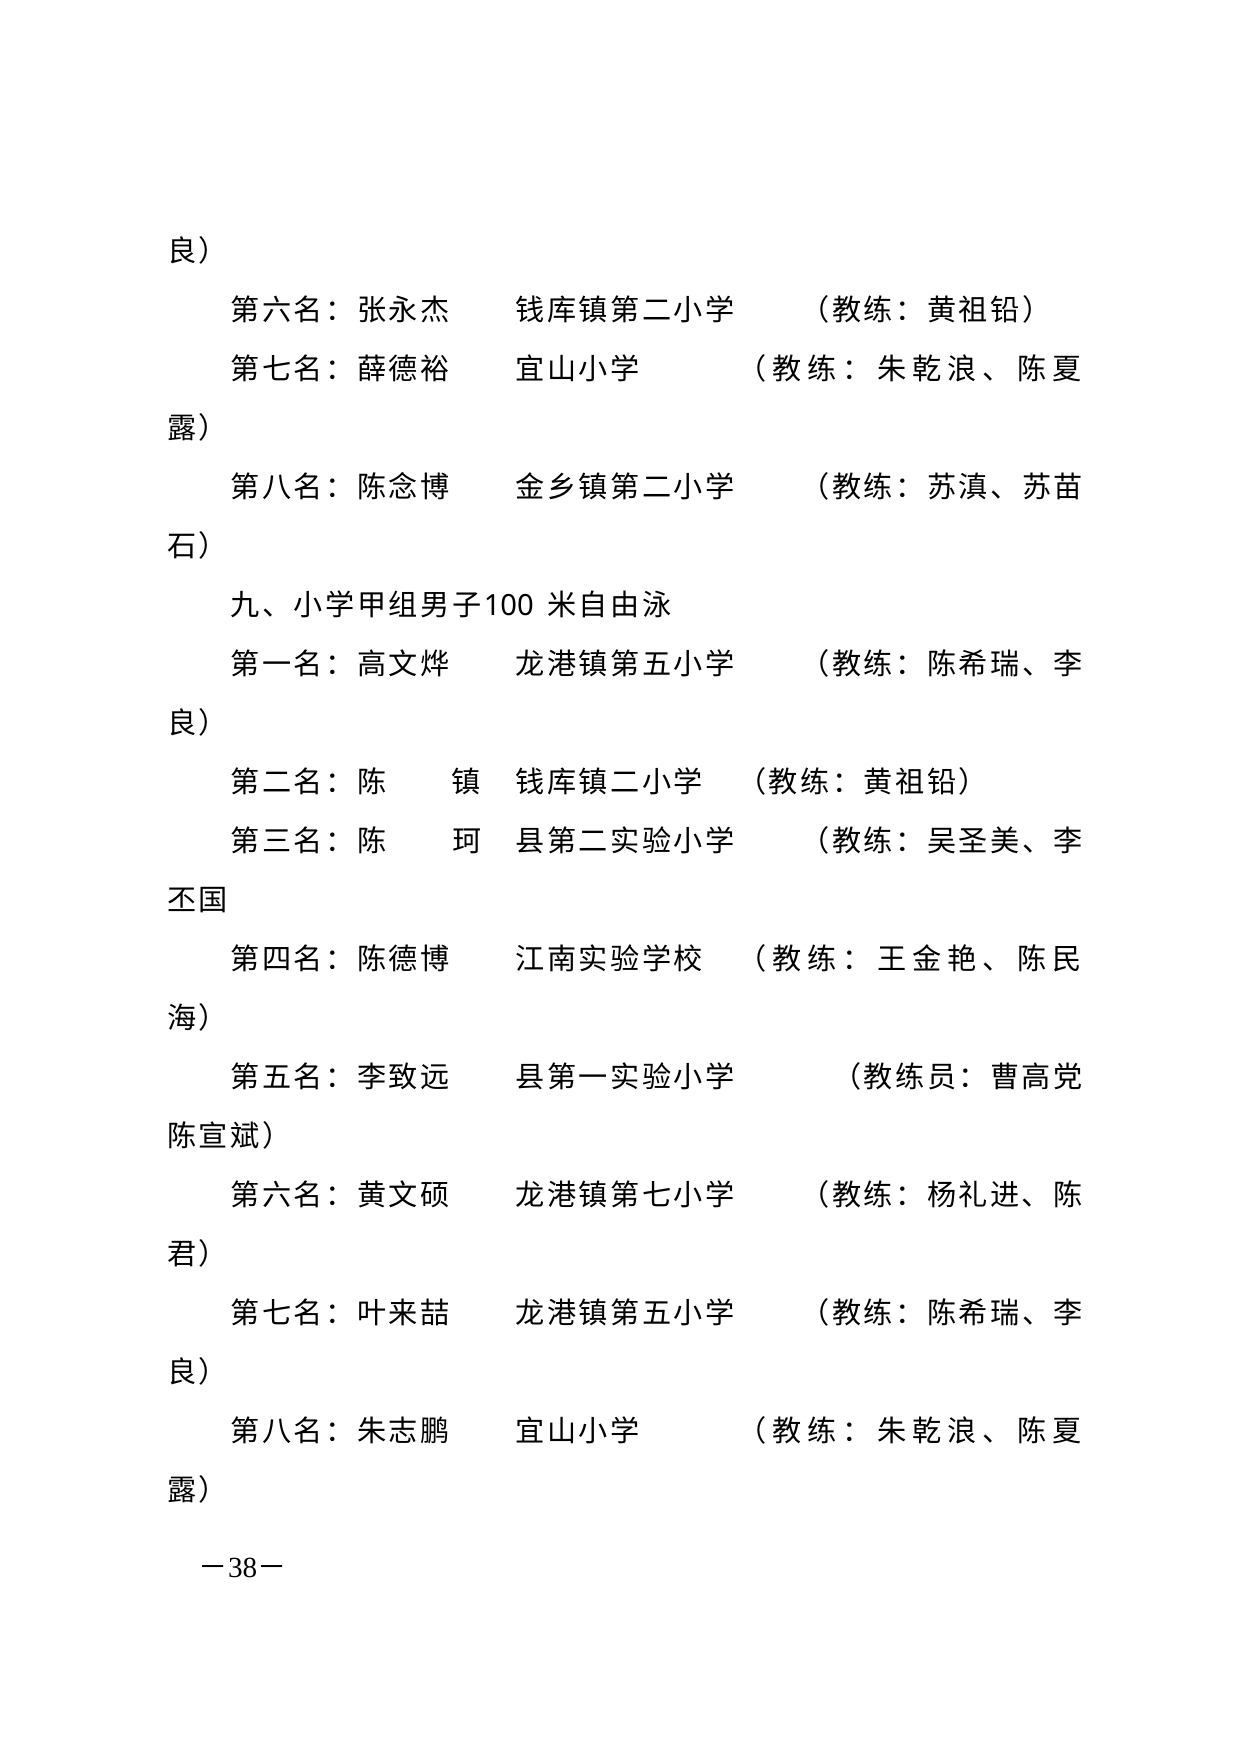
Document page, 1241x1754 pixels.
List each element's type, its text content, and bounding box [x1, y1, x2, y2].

text 九、小学甲组男子100米自由泳 [167, 573, 1085, 632]
text 第四名：陈德博 江南实验学校 （教练：王金艳、陈民海） [167, 927, 1085, 1045]
text 第六名：黄文硕 龙港镇第七小学 （教练：杨礼进、陈君） [167, 1163, 1085, 1281]
text 第八名：朱志鹏 宜山小学 （教练：朱乾浪、陈夏露） [167, 1399, 1085, 1517]
text 第七名：薛德裕 宜山小学 （教练：朱乾浪、陈夏露） [167, 337, 1085, 455]
text 第五名：黄 博 龙港镇第五小学 （教练：陈希瑞、李良） [167, 219, 1085, 278]
text 第五名：李致远 县第一实验小学 （教练员：曹高党 陈宣斌） [167, 1045, 1085, 1163]
text 第六名：张永杰 钱库镇第二小学 （教练：黄祖铅） [167, 278, 1085, 337]
text 第七名：叶来喆 龙港镇第五小学 （教练：陈希瑞、李良） [167, 1281, 1085, 1399]
text 第八名：陈念博 金乡镇第二小学 （教练：苏滇、苏苗石） [167, 455, 1085, 573]
text 第三名：陈 珂 县第二实验小学 （教练：吴圣美、李丕国 [167, 809, 1085, 927]
text 第二名：陈 镇 钱库镇二小学 （教练：黄祖铅） [167, 750, 1085, 809]
text 第一名：高文烨 龙港镇第五小学 （教练：陈希瑞、李良） [167, 632, 1085, 750]
